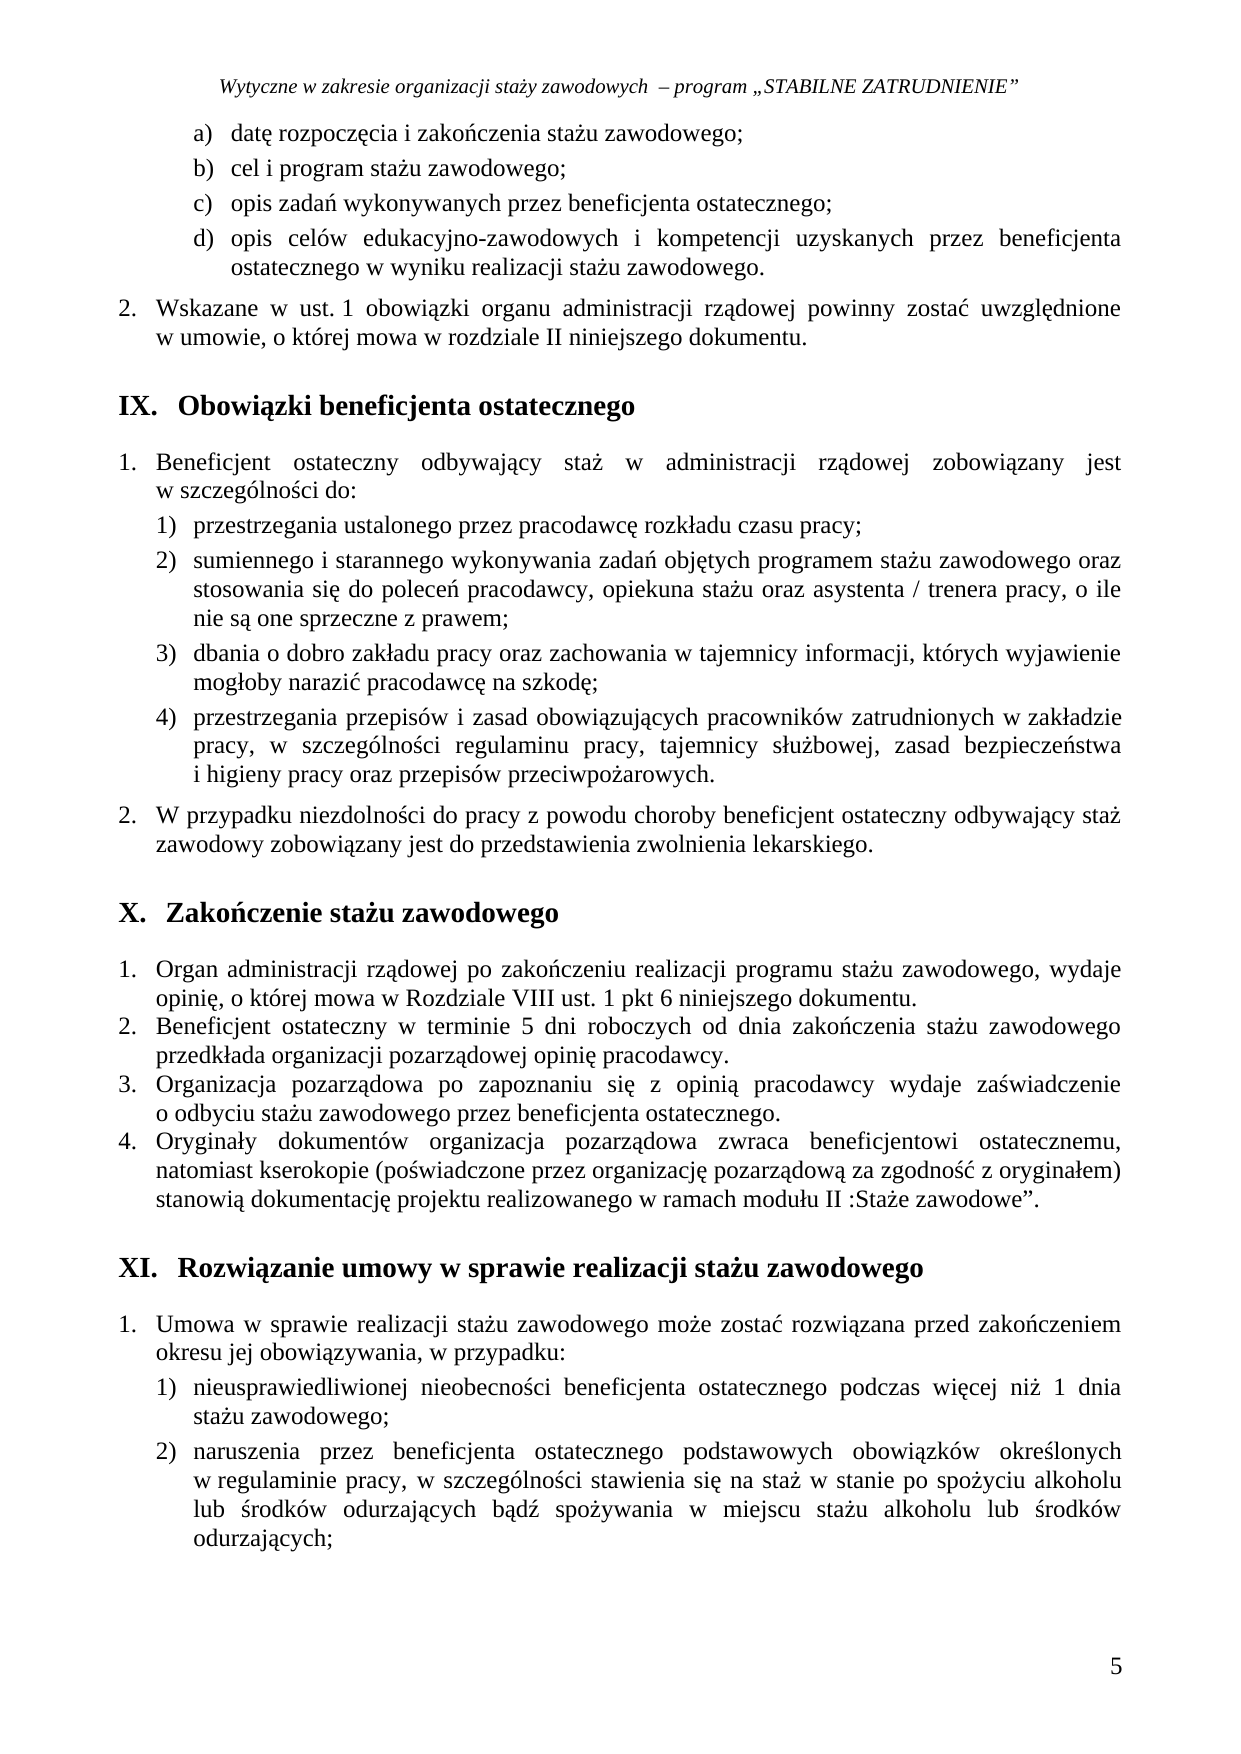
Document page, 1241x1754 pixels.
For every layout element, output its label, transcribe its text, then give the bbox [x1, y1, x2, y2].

list Beneficjent ostateczny odbywający staż w administracji rządowej zobowiązany jest w szczególności do: [118, 447, 1122, 504]
list dbania o dobro zakładu pracy oraz zachowania w tajemnicy informacji, których wyjawienie mogłoby narazić pracodawcę na szkodę; [156, 638, 1122, 695]
list przestrzegania ustalonego przez pracodawcę rozkładu czasu pracy; [156, 510, 1122, 539]
text XI. Rozwiązanie umowy w sprawie realizacji stażu zawodowego [118, 1250, 1122, 1284]
list opis zadań wykonywanych przez beneficjenta ostatecznego; [193, 188, 1122, 217]
list W przypadku niezdolności do pracy z powodu choroby beneficjent ostateczny odbywający staż zawodowy zobowiązany jest do przedstawienia zwolnienia lekarskiego. [118, 800, 1122, 858]
list Umowa w sprawie realizacji stażu zawodowego może zostać rozwiązana przed zakończeniem okresu jej obowiązywania, w przypadku: [118, 1309, 1122, 1366]
list nieusprawiedliwionej nieobecności beneficjenta ostatecznego podczas więcej niż 1 dnia stażu zawodowego; [156, 1372, 1122, 1430]
list sumiennego i starannego wykonywania zadań objętych programem stażu zawodowego oraz stosowania się do poleceń pracodawcy, opiekuna stażu oraz asystenta / trenera pracy, o ile nie są one sprzeczne z prawem; [156, 545, 1122, 632]
list Wskazane w ust. 1 obowiązki organu administracji rządowej powinny zostać uwzględnione w umowie, o której mowa w rozdziale II niniejszego dokumentu. [118, 293, 1122, 351]
list przestrzegania przepisów i zasad obowiązujących pracowników zatrudnionych w zakładzie pracy, w szczególności regulaminu pracy, tajemnicy służbowej, zasad bezpieczeństwa i higieny pracy oraz przepisów przeciwpożarowych. [156, 702, 1122, 788]
list naruszenia przez beneficjenta ostatecznego podstawowych obowiązków określonych w regulaminie pracy, w szczególności stawienia się na staż w stanie po spożyciu alkoholu lub środków odurzających bądź spożywania w miejscu stażu alkoholu lub środków odurzających; [156, 1436, 1122, 1551]
text X. Zakończenie stażu zawodowego [118, 895, 1122, 929]
list cel i program stażu zawodowego; [193, 153, 1122, 182]
list Organizacja pozarządowa po zapoznaniu się z opinią pracodawcy wydaje zaświadczenie o odbyciu stażu zawodowego przez beneficjenta ostatecznego. [118, 1069, 1122, 1126]
list datę rozpoczęcia i zakończenia stażu zawodowego; [193, 118, 1122, 147]
list opis celów edukacyjno-zawodowych i kompetencji uzyskanych przez beneficjenta ostatecznego w wyniku realizacji stażu zawodowego. [193, 223, 1122, 281]
text IX. Obowiązki beneficjenta ostatecznego [118, 388, 1122, 422]
list Beneficjent ostateczny w terminie 5 dni roboczych od dnia zakończenia stażu zawodowego przedkłada organizacji pozarządowej opinię pracodawcy. [118, 1011, 1122, 1069]
list Organ administracji rządowej po zakończeniu realizacji programu stażu zawodowego, wydaje opinię, o której mowa w Rozdziale VIII ust. 1 pkt 6 niniejszego dokumentu. [118, 954, 1122, 1011]
list Oryginały dokumentów organizacja pozarządowa zwraca beneficjentowi ostatecznemu, natomiast kserokopie (poświadczone przez organizację pozarządową za zgodność z oryginałem) stanowią dokumentację projektu realizowanego w ramach modułu II :Staże zawodowe”. [118, 1126, 1122, 1213]
